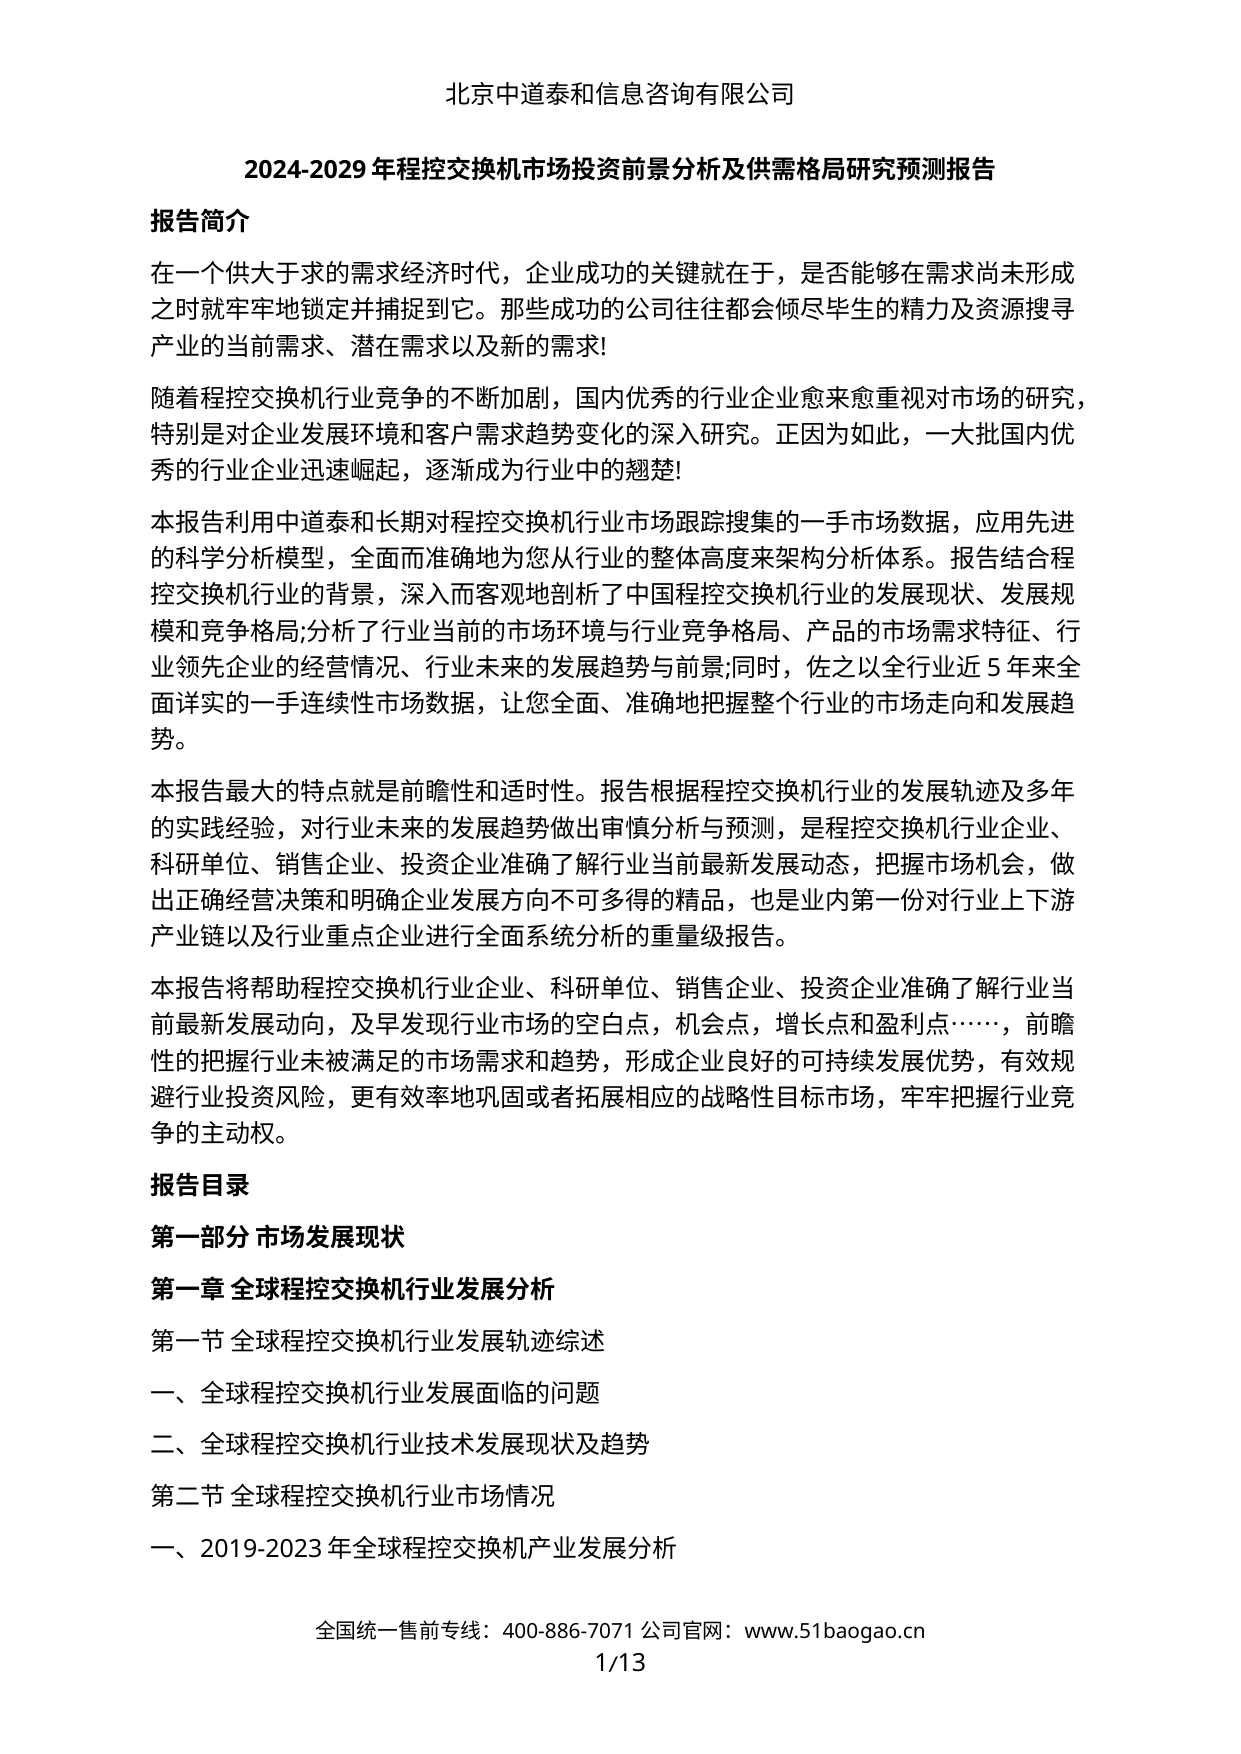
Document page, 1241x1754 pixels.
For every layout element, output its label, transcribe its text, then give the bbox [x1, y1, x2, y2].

text 一、2019-2023年全球程控交换机产业发展分析 [150, 1529, 1090, 1565]
text 在一个供大于求的需求经济时代，企业成功的关键就在于，是否能够在需求尚未形成之时就牢牢地锁定并捕捉到它。那些成功的公司往往都会倾尽毕生的精力及资源搜寻产业的当前需求、潜在需求以及新的需求! [150, 254, 1090, 362]
text 一、全球程控交换机行业发展面临的问题 [150, 1373, 1090, 1409]
text 二、全球程控交换机行业技术发展现状及趋势 [150, 1425, 1090, 1461]
text 第一章 全球程控交换机行业发展分析 [150, 1269, 1090, 1306]
text 报告简介 [150, 202, 1090, 238]
text 第一节 全球程控交换机行业发展轨迹综述 [150, 1321, 1090, 1357]
text 随着程控交换机行业竞争的不断加剧，国内优秀的行业企业愈来愈重视对市场的研究，特别是对企业发展环境和客户需求趋势变化的深入研究。正因为如此，一大批国内优秀的行业企业迅速崛起，逐渐成为行业中的翘楚! [150, 378, 1090, 487]
text 报告目录 [150, 1166, 1090, 1202]
text 第一部分 市场发展现状 [150, 1217, 1090, 1254]
text 本报告最大的特点就是前瞻性和适时性。报告根据程控交换机行业的发展轨迹及多年的实践经验，对行业未来的发展趋势做出审慎分析与预测，是程控交换机行业企业、科研单位、销售企业、投资企业准确了解行业当前最新发展动态，把握市场机会，做出正确经营决策和明确企业发展方向不可多得的精品，也是业内第一份对行业上下游产业链以及行业重点企业进行全面系统分析的重量级报告。 [150, 772, 1090, 953]
text 本报告利用中道泰和长期对程控交换机行业市场跟踪搜集的一手市场数据，应用先进的科学分析模型，全面而准确地为您从行业的整体高度来架构分析体系。报告结合程控交换机行业的背景，深入而客观地剖析了中国程控交换机行业的发展现状、发展规模和竞争格局;分析了行业当前的市场环境与行业竞争格局、产品的市场需求特征、行业领先企业的经营情况、行业未来的发展趋势与前景;同时，佐之以全行业近5年来全面详实的一手连续性市场数据，让您全面、准确地把握整个行业的市场走向和发展趋势。 [150, 502, 1090, 756]
text 第二节 全球程控交换机行业市场情况 [150, 1477, 1090, 1513]
text 2024-2029年程控交换机市场投资前景分析及供需格局研究预测报告 [150, 150, 1090, 186]
text 本报告将帮助程控交换机行业企业、科研单位、销售企业、投资企业准确了解行业当前最新发展动向，及早发现行业市场的空白点，机会点，增长点和盈利点……，前瞻性的把握行业未被满足的市场需求和趋势，形成企业良好的可持续发展优势，有效规避行业投资风险，更有效率地巩固或者拓展相应的战略性目标市场，牢牢把握行业竞争的主动权。 [150, 969, 1090, 1150]
